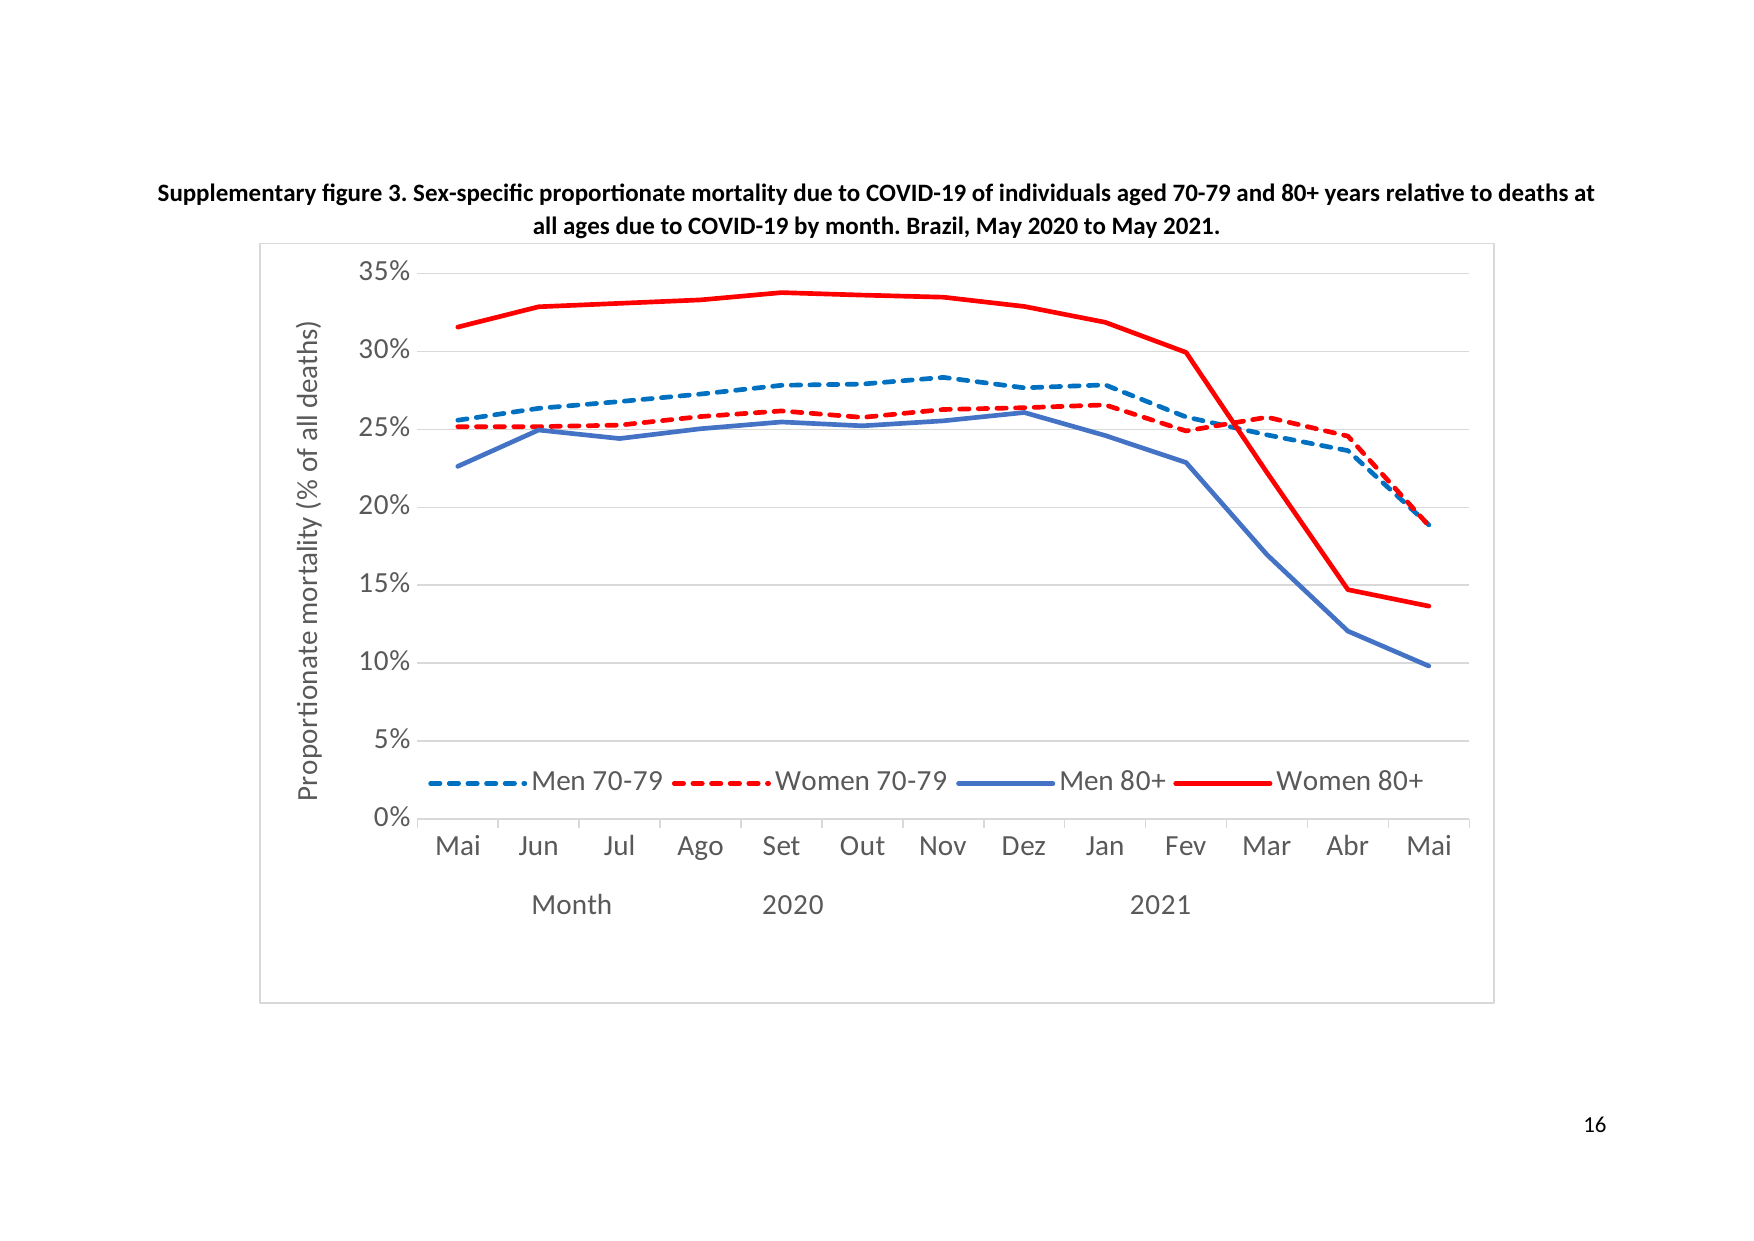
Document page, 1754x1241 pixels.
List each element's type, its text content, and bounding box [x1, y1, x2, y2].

text Supplementary figure 3. Sex-specific proportionate mortality due to COVID-19 of individuals aged 70-79 and 80+ years relative to deaths at all ages due to COVID-19 by month. Brazil, May 2020 to May 2021. [148, 177, 1606, 1004]
